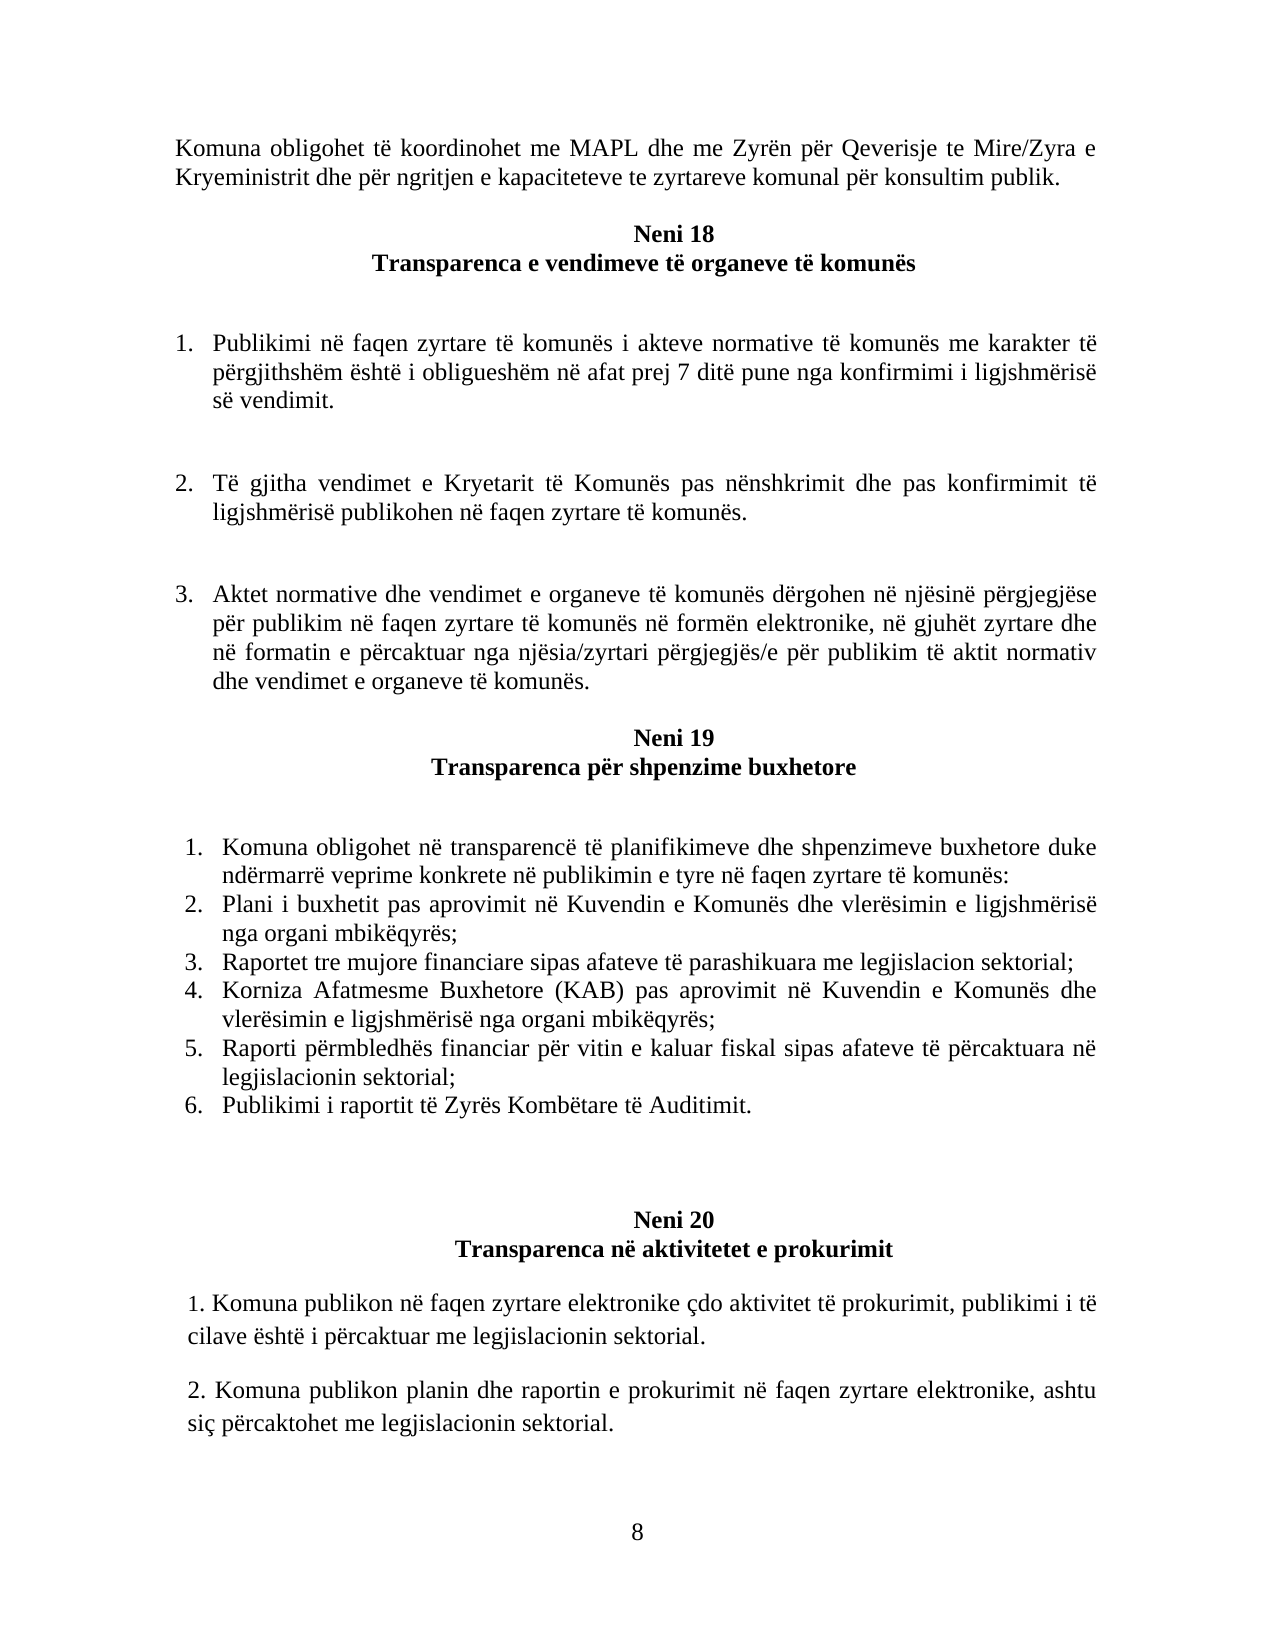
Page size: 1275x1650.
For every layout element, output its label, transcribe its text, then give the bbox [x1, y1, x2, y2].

text Transparenca për shpenzime buxhetore [187, 752, 1100, 781]
text Neni 20 [250, 1206, 1098, 1234]
list Të gjitha vendimet e Kryetarit të Komunës pas nënshkrimit dhe pas konfirmimit të ligjshmërisë publikohen në faqen zyrtare të komunës. [175, 468, 1098, 526]
text Komuna obligohet të koordinohet me MAPL dhe me Zyrën për Qeverisje te Mire/Zyra e Kryeministrit dhe për ngritjen e kapaciteteve te zyrtareve komunal për konsultim publik. [175, 133, 1098, 191]
list Plani i buxhetit pas aprovimit në Kuvendin e Komunës dhe vlerësimin e ligjshmërisë nga organi mbikëqyrës; [184, 889, 1098, 947]
text 1. Komuna publikon në faqen zyrtare elektronike çdo aktivitet të prokurimit, publikimi i të cilave është i përcaktuar me legjislacionin sektorial. [187, 1288, 1098, 1350]
list Publikimi në faqen zyrtare të komunës i akteve normative të komunës me karakter të përgjithshëm është i obligueshëm në afat prej 7 ditë pune nga konfirmimi i ligjshmërisë së vendimit. [175, 328, 1098, 414]
list Publikimi i raportit të Zyrës Kombëtare të Auditimit. [184, 1091, 1098, 1119]
list Aktet normative dhe vendimet e organeve të komunës dërgohen në njësinë përgjegjëse për publikim në faqen zyrtare të komunës në formën elektronike, në gjuhët zyrtare dhe në formatin e përcaktuar nga njësia/zyrtari përgjegjës/e për publikim të aktit normativ dhe vendimet e organeve të komunës. [175, 579, 1098, 694]
list Raporti përmbledhës financiar për vitin e kaluar fiskal sipas afateve të përcaktuara në legjislacionin sektorial; [184, 1033, 1098, 1091]
list Komuna obligohet në transparencë të planifikimeve dhe shpenzimeve buxhetore duke ndërmarrë veprime konkrete në publikimin e tyre në faqen zyrtare të komunës: [184, 832, 1098, 889]
text Neni 18 [250, 219, 1098, 248]
text Neni 19 [250, 723, 1098, 752]
text Transparenca në aktivitetet e prokurimit [250, 1234, 1098, 1263]
list Raportet tre mujore financiare sipas afateve të parashikuara me legjislacion sektorial; [184, 947, 1098, 976]
text 2. Komuna publikon planin dhe raportin e prokurimit në faqen zyrtare elektronike, ashtu siç përcaktohet me legjislacionin sektorial. [187, 1375, 1098, 1437]
text Transparenca e vendimeve të organeve të komunës [187, 248, 1100, 277]
list Korniza Afatmesme Buxhetore (KAB) pas aprovimit në Kuvendin e Komunës dhe vlerësimin e ligjshmërisë nga organi mbikëqyrës; [184, 976, 1098, 1033]
